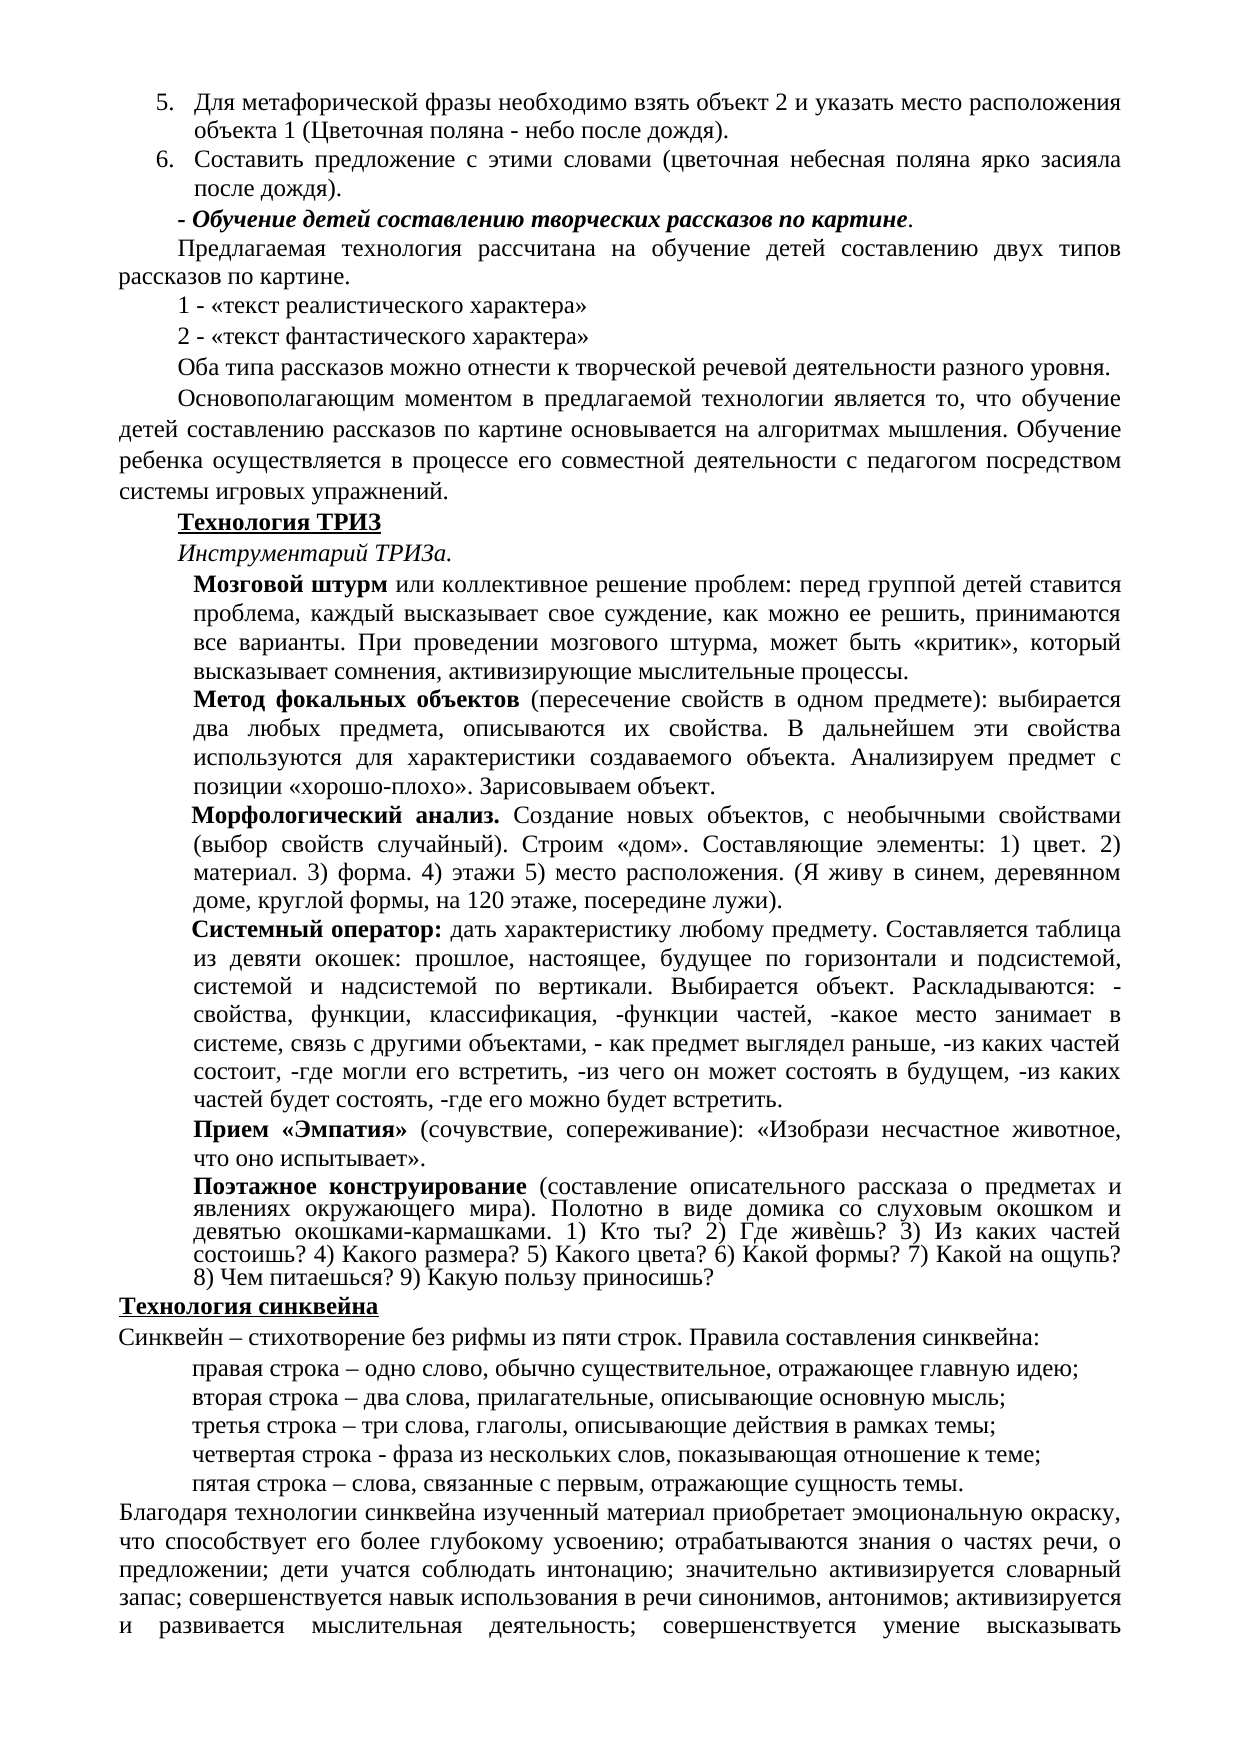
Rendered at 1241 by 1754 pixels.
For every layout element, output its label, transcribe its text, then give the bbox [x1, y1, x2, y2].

list правая строка – одно слово, обычно существительное, отражающее главную идею; [118, 1353, 1122, 1382]
list вторая строка – два слова, прилагательные, описывающие основную мысль; [118, 1382, 1122, 1411]
list третья строка – три слова, глаголы, описывающие действия в рамках темы; [118, 1411, 1122, 1439]
list Составить предложение с этими словами (цветочная небесная поляна ярко засияла после дождя). [156, 146, 1122, 201]
list Метод фокальных объектов (пересечение свойств в одном предмете): выбирается два любых предмета, описываются их свойства. В дальнейшем эти свойства используются для характеристики создаваемого объекта. Анализируем предмет с позиции «хорошо-плохо». Зарисовываем объект. [155, 684, 1122, 799]
text Основополагающим моментом в предлагаемой технологии является то, что обучение детей составлению рассказов по картине основывается на алгоритмах мышления. Обучение ребенка осуществляется в процессе его совместной деятельности с педагогом посредством системы игровых упражнений. [119, 383, 1122, 505]
list четвертая строка - фраза из нескольких слов, показывающая отношение к теме; [118, 1439, 1122, 1468]
text 2 - «текст фантастического характера» [119, 321, 1122, 350]
text 1 - «текст реалистического характера» [119, 290, 1122, 319]
list Для метафорической фразы необходимо взять объект 2 и указать место расположения объекта 1 (Цветочная поляна - небо после дождя). [156, 89, 1122, 144]
text Предлагаемая технология рассчитана на обучение детей составлению двух типов рассказов по картине. [118, 233, 1122, 290]
text Технология ТРИЗ [119, 507, 1122, 536]
list Прием «Эмпатия» (сочувствие, сопереживание): «Изобрази несчастное животное, что оно испытывает». [155, 1114, 1122, 1172]
text Инструментарий ТРИЗа. [119, 538, 1122, 567]
text  Морфологический анализ. Создание новых объектов, с необычными свойствами (выбор свойств случайный). Строим «дом». Составляющие элементы: 1) цвет. 2) материал. 3) форма. 4) этажи 5) место расположения. (Я живу в синем, деревянном доме, круглой формы, на 120 этаже, посередине лужи). [156, 801, 1122, 914]
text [119, 1498, 1122, 1639]
text Оба типа рассказов можно отнести к творческой речевой деятельности разного уровня. [119, 352, 1122, 381]
text Синквейн – стихотворение без рифмы из пяти строк. Правила составления синквейна: [118, 1322, 1129, 1351]
text  Системный оператор: дать характеристику любому предмету. Составляется таблица из девяти окошек: прошлое, настоящее, будущее по горизонтали и подсистемой, системой и надсистемой по вертикали. Выбирается объект. Раскладываются: -свойства, функции, классификация, -функции частей, -какое место занимает в системе, связь с другими объектами, - как предмет выглядел раньше, -из каких частей состоит, -где могли его встретить, -из чего он может состоять в будущем, -из каких частей будет состоять, -где его можно будет встретить. [156, 915, 1122, 1113]
text - Обучение детей составлению творческих рассказов по картине. [118, 204, 1122, 233]
list Мозговой штурм или коллективное решение проблем: перед группой детей ставится проблема, каждый высказывает свое суждение, как можно ее решить, принимаются все варианты. При проведении мозгового штурма, может быть «критик», который высказывает сомнения, активизирующие мыслительные процессы. [155, 569, 1122, 684]
text Технология синквейна [119, 1291, 1122, 1320]
list Поэтажное конструирование (составление описательного рассказа о предметах и явлениях окружающего мира). Полотно в виде домика со слуховым окошком и девятью окошками-кармашками. 1) Кто ты? 2) Где живѐшь? 3) Из каких частей состоишь? 4) Какого размера? 5) Какого цвета? 6) Какой формы? 7) Какой на ощупь? 8) Чем питаешься? 9) Какую пользу приносишь? [155, 1176, 1122, 1291]
list пятая строка – слова, связанные с первым, отражающие сущность темы. [118, 1468, 1122, 1497]
